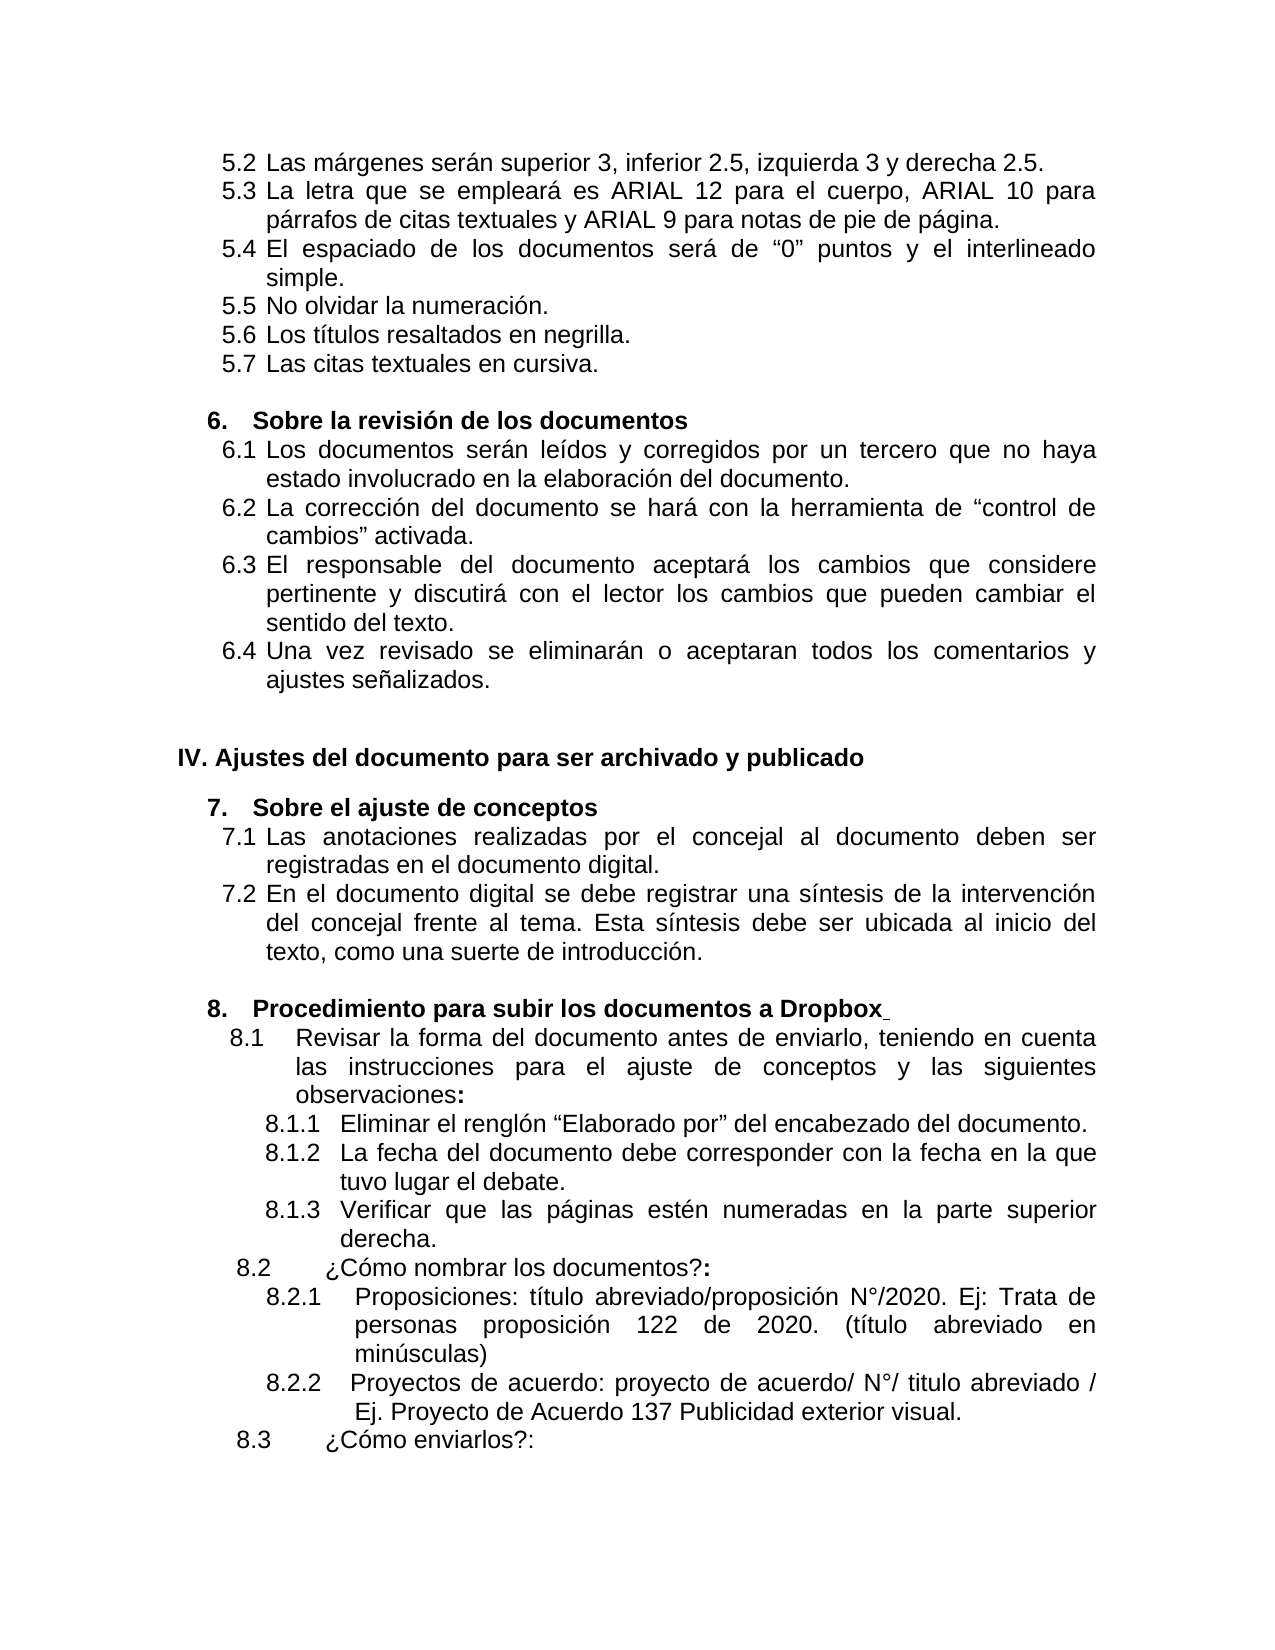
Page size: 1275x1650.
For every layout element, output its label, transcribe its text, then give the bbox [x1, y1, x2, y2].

list La corrección del documento se hará con la herramienta de “control de cambios” activada. [222, 493, 1098, 550]
list Las anotaciones realizadas por el concejal al documento deben ser registradas en el documento digital. [222, 822, 1098, 879]
list 8.2.2 Proyectos de acuerdo: proyecto de acuerdo/ N°/ titulo abreviado / Ej. Proyecto de Acuerdo 137 Publicidad exterior visual. [266, 1368, 1098, 1426]
list Una vez revisado se eliminarán o aceptaran todos los comentarios y ajustes señalizados. [222, 636, 1098, 694]
list ¿Cómo nombrar los documentos?: [236, 1253, 1098, 1282]
list Revisar la forma del documento antes de enviarlo, teniendo en cuenta las instrucciones para el ajuste de conceptos y las siguientes observaciones: [229, 1023, 1098, 1109]
list En el documento digital se debe registrar una síntesis de la intervención del concejal frente al tema. Esta síntesis debe ser ubicada al inicio del texto, como una suerte de introducción. [222, 879, 1098, 966]
list Las márgenes serán superior 3, inferior 2.5, izquierda 3 y derecha 2.5. [222, 148, 1098, 176]
list Sobre el ajuste de conceptos [207, 793, 1098, 822]
list La fecha del documento debe corresponder con la fecha en la que tuvo lugar el debate. [265, 1138, 1098, 1196]
list Los documentos serán leídos y corregidos por un tercero que no haya estado involucrado en la elaboración del documento. [222, 435, 1098, 493]
list Sobre la revisión de los documentos [207, 406, 1098, 435]
list No olvidar la numeración. [222, 291, 1098, 320]
list 8.2.1 Proposiciones: título abreviado/proposición N°/2020. Ej: Trata de personas proposición 122 de 2020. (título abreviado en minúsculas) [266, 1282, 1098, 1368]
list Procedimiento para subir los documentos a Dropbox [207, 994, 1098, 1023]
list El responsable del documento aceptará los cambios que considere pertinente y discutirá con el lector los cambios que pueden cambiar el sentido del texto. [222, 550, 1098, 636]
list Verificar que las páginas estén numeradas en la parte superior derecha. [265, 1196, 1098, 1253]
list El espaciado de los documentos será de “0” puntos y el interlineado simple. [222, 234, 1098, 291]
list Los títulos resaltados en negrilla. [222, 320, 1098, 349]
text IV. Ajustes del documento para ser archivado y publicado [177, 743, 1098, 772]
list La letra que se empleará es ARIAL 12 para el cuerpo, ARIAL 10 para párrafos de citas textuales y ARIAL 9 para notas de pie de página. [222, 176, 1098, 234]
list Eliminar el renglón “Elaborado por” del encabezado del documento. [265, 1109, 1098, 1138]
list ¿Cómo enviarlos?: [236, 1426, 1098, 1454]
list Las citas textuales en cursiva. [222, 349, 1098, 378]
